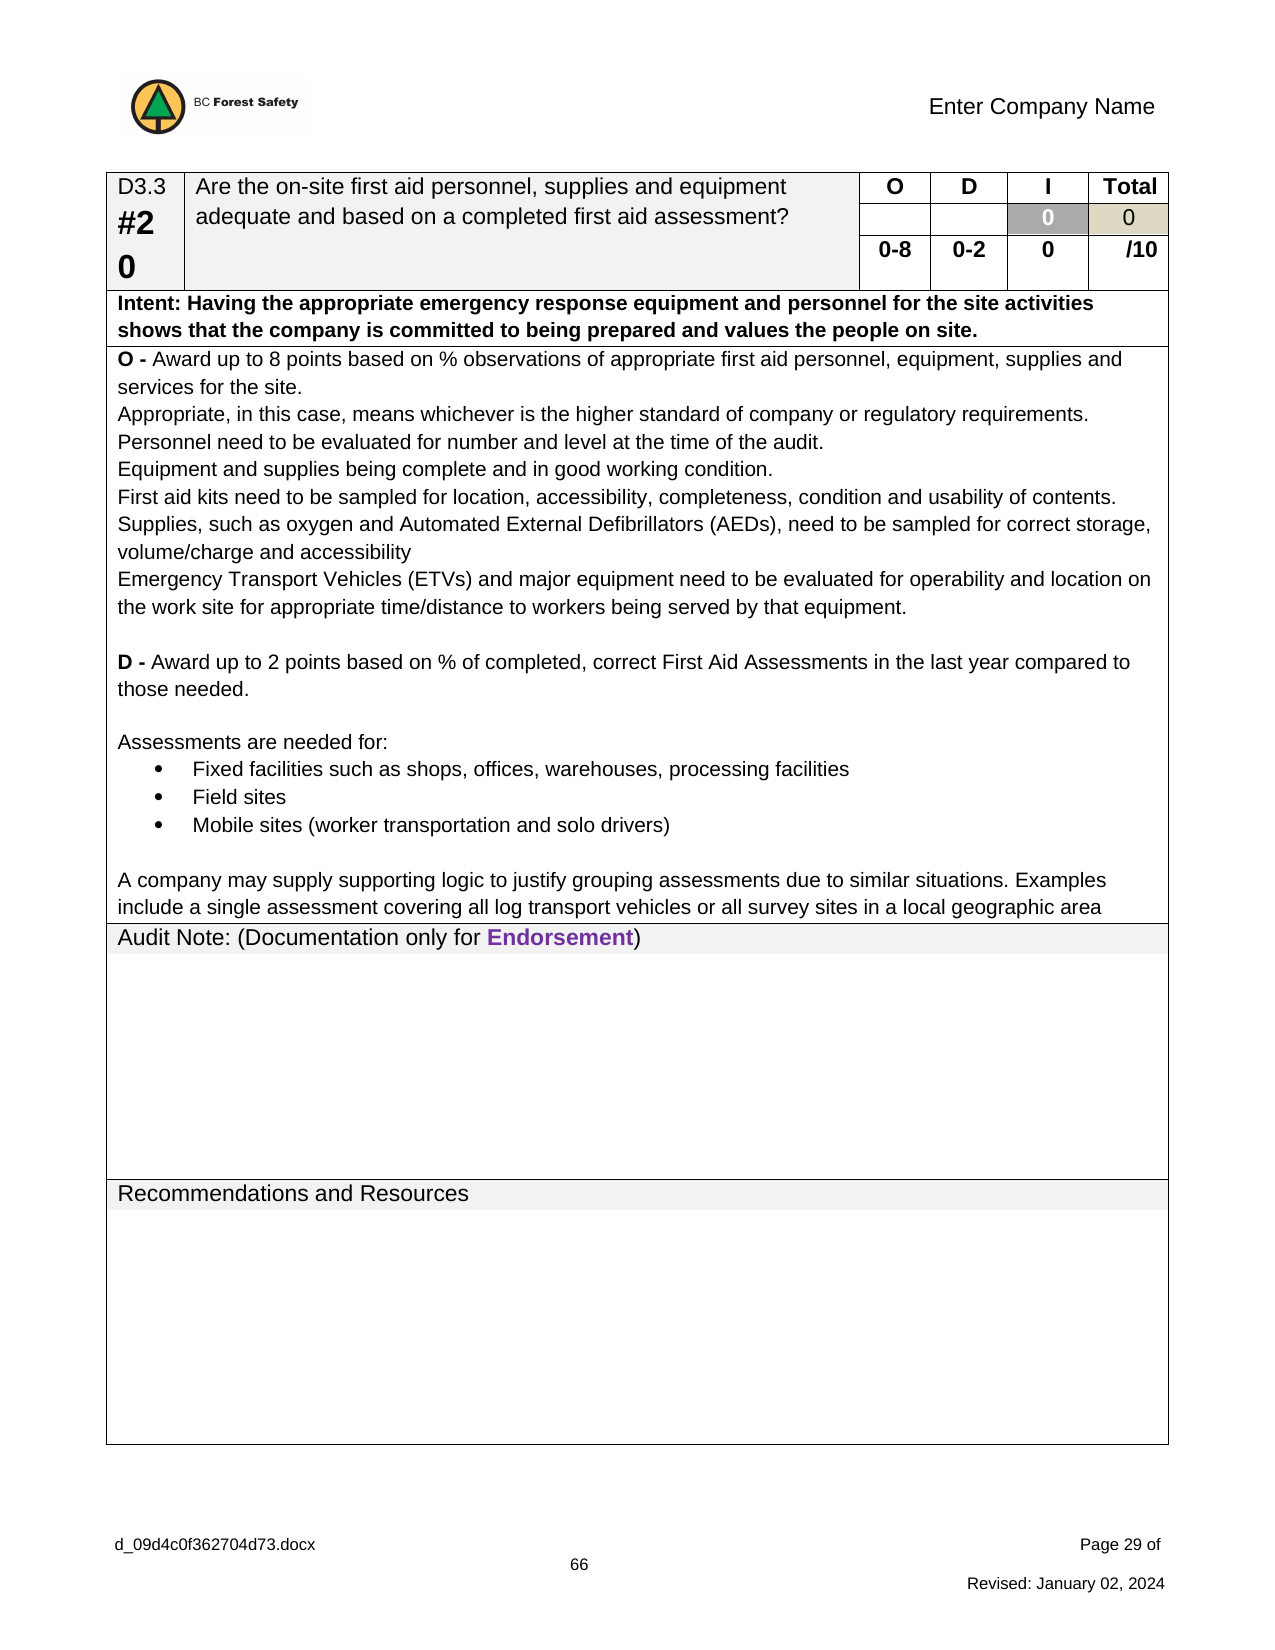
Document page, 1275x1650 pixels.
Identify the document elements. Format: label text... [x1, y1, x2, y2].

table_cell 0 [1008, 236, 1088, 290]
table_header D [931, 173, 1007, 203]
table_cell O - Award up to 8 points based on % observations of appropriate first aid personnel, equipment, supplies and services for the site. Appropriate, in this case, means whichever is the higher standard of company or regulatory requirements. Personnel need to be evaluated for number and level at the time of the audit. Equipment and supplies being complete and in good working condition. First aid kits need to be sampled for location, accessibility, completeness, condition and usability of contents. Supplies, such as oxygen and Automated External Defibrillators (AEDs), need to be sampled for correct storage, volume/charge and accessibility Emergency Transport Vehicles (ETVs) and major equipment need to be evaluated for operability and location on the work site for appropriate time/distance to workers being served by that equipment. D - Award up to 2 points based on % of completed, correct First Aid Assessments in the last year compared to those needed. Assessments are needed for: Fixed facilities such as shops, offices, warehouses, processing facilities Field sites Mobile sites (worker transportation and solo drivers) A company may supply supporting logic to justify grouping assessments due to similar situations. Examples include a single assessment covering all log transport vehicles or all survey sites in a local geographic area [107, 347, 1168, 923]
table_header O [860, 173, 930, 203]
table_cell [931, 204, 1007, 234]
table_header I [1008, 173, 1088, 203]
table_cell Audit Note: (Documentation only for Endorsement) [107, 924, 1168, 954]
table_header Are the on-site first aid personnel, supplies and equipment adequate and based on a completed first aid assessment? [185, 173, 859, 290]
table_header Total [1089, 173, 1168, 203]
table_cell [107, 954, 1168, 1178]
table_cell Recommendations and Resources [107, 1180, 1168, 1210]
table_cell Intent: Having the appropriate emergency response equipment and personnel for the site activities shows that the company is committed to being prepared and values the people on site. [107, 291, 1168, 346]
table_header D3.3 #20 [107, 173, 184, 290]
table_cell 0-8 [860, 236, 930, 290]
table_cell [107, 1210, 1168, 1444]
table_cell [860, 204, 930, 234]
picture [120, 75, 309, 138]
table_cell /10 [1089, 236, 1168, 290]
table_cell 0 [1089, 204, 1168, 234]
table_cell 0 [1008, 204, 1088, 234]
table_cell 0-2 [931, 236, 1007, 290]
